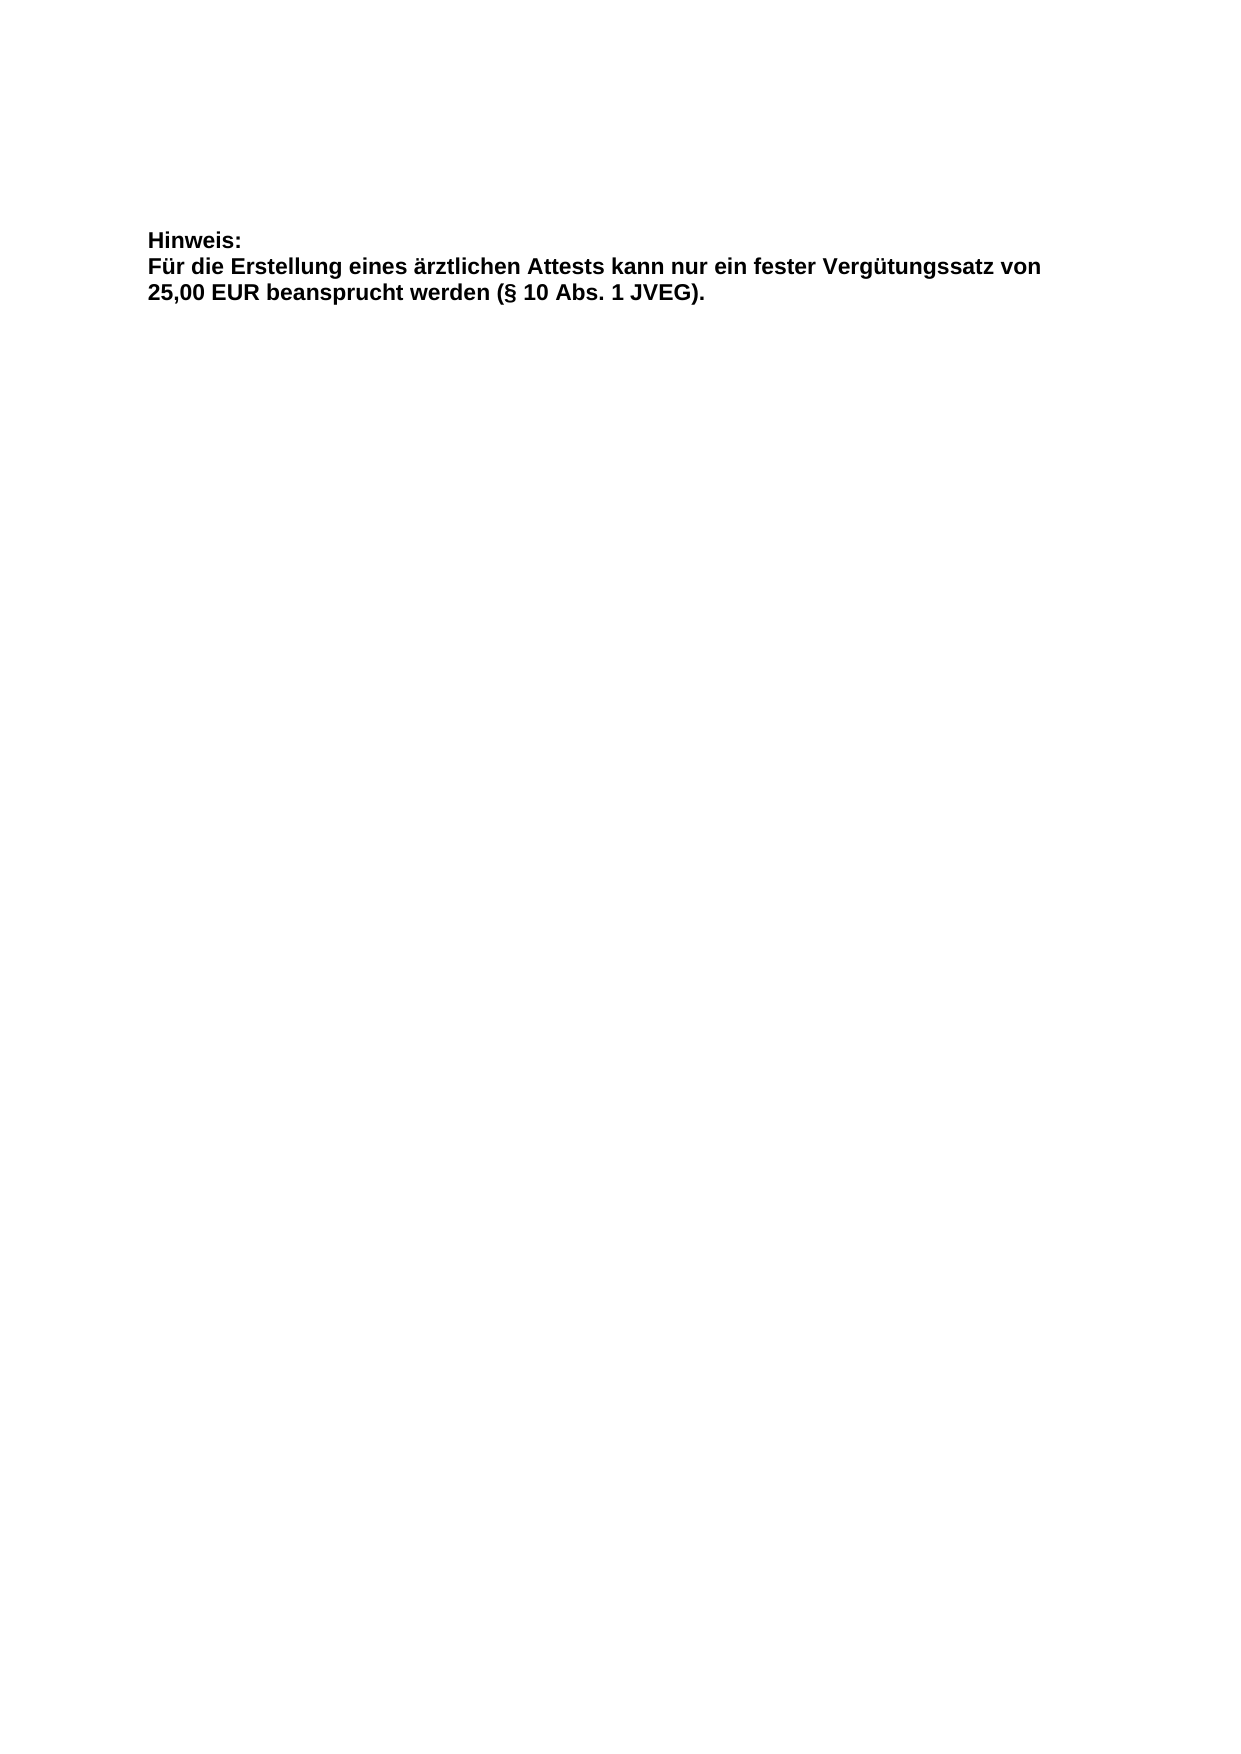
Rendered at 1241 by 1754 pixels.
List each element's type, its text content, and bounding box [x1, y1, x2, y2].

text Für die Erstellung eines ärztlichen Attests kann nur ein fester Vergütungssatz von 25,00 EUR beansprucht werden (§ 10 Abs. 1 JVEG). [148, 253, 1093, 306]
text Hinweis: [148, 227, 1093, 253]
